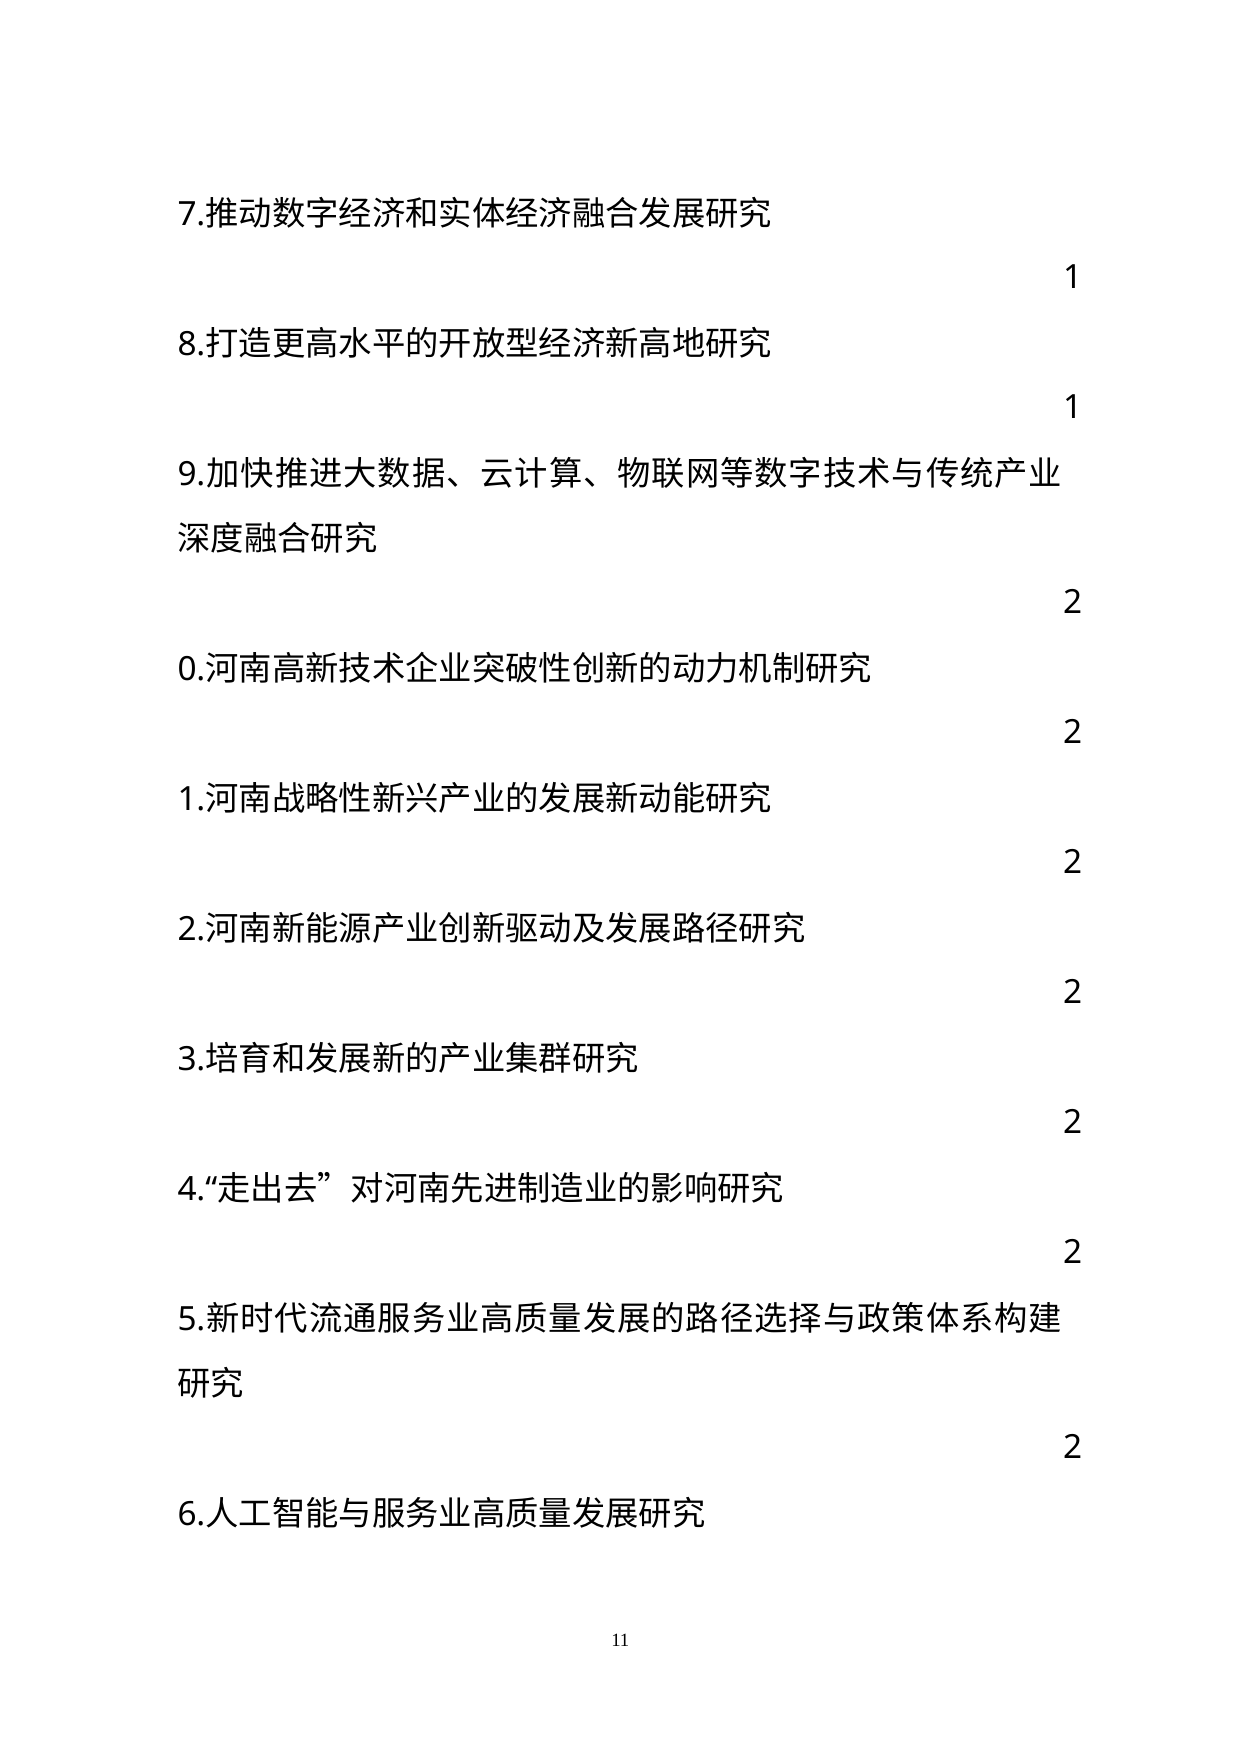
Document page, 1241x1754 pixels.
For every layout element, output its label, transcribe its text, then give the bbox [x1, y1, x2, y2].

list 24.“走出去”对河南先进制造业的影响研究 [177, 1088, 1063, 1218]
list 26.人工智能与服务业高质量发展研究 [177, 1413, 1063, 1543]
list 25.新时代流通服务业高质量发展的路径选择与政策体系构建研究 [177, 1218, 1063, 1413]
list 21.河南战略性新兴产业的发展新动能研究 [177, 698, 1063, 828]
list 18.打造更高水平的开放型经济新高地研究 [177, 243, 1063, 373]
list 22.河南新能源产业创新驱动及发展路径研究 [177, 828, 1063, 958]
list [177, 178, 1063, 243]
list 19.加快推进大数据、云计算、物联网等数字技术与传统产业深度融合研究 [177, 373, 1063, 568]
list 23.培育和发展新的产业集群研究 [177, 958, 1063, 1088]
list 20.河南高新技术企业突破性创新的动力机制研究 [177, 568, 1063, 698]
